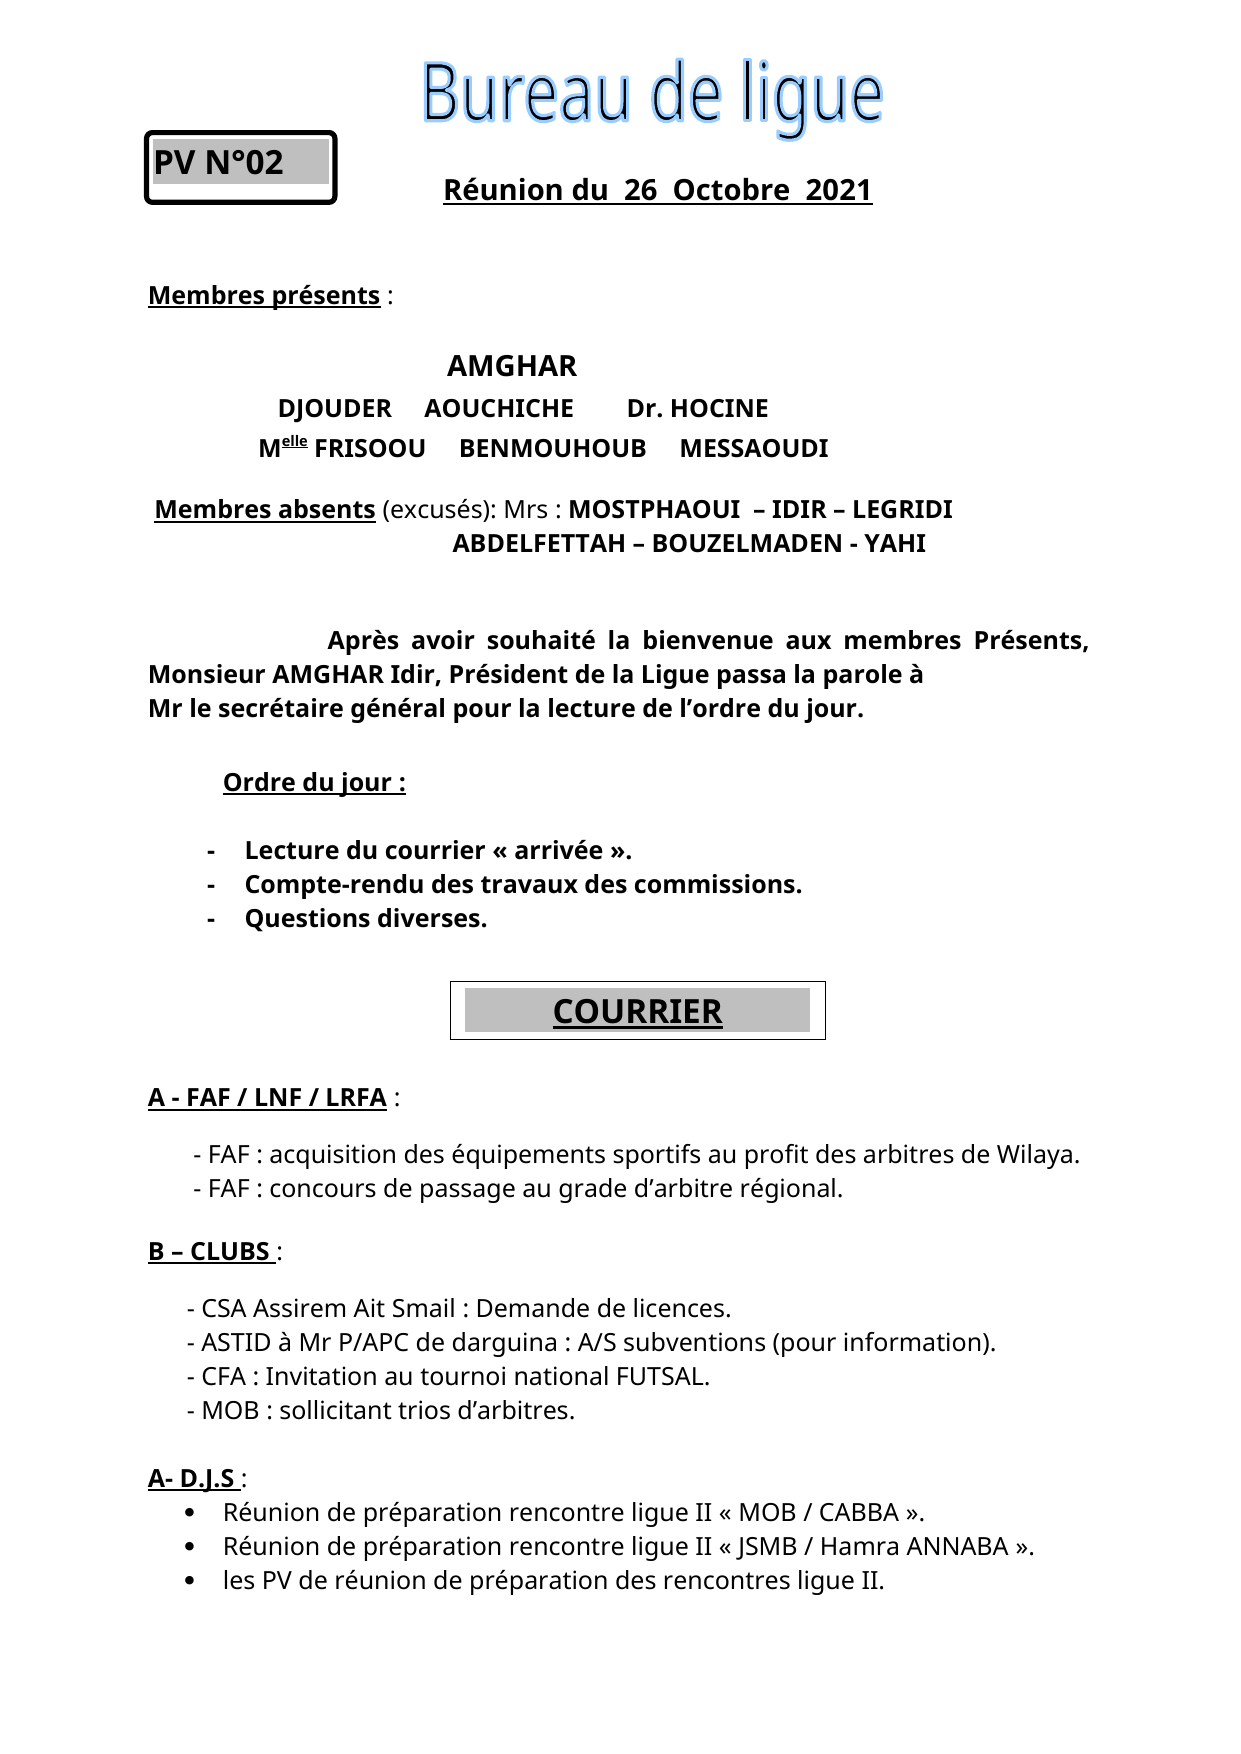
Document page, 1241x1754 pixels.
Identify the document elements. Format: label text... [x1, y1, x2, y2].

list les PV de réunion de préparation des rencontres ligue II. [185, 1563, 1093, 1597]
list Compte-rendu des travaux des commissions. [207, 867, 1093, 901]
text A - FAF / LNF / LRFA : [148, 1080, 1093, 1114]
text DJOUDER AOUCHICHE Dr. HOCINE [148, 391, 1093, 425]
text Membres présents : [148, 277, 1093, 311]
text - ASTID à Mr P/APC de darguina : A/S subventions (pour information). [148, 1324, 1093, 1358]
text - CFA : Invitation au tournoi national FUTSAL. [148, 1358, 1093, 1392]
list Ordre du jour : [223, 764, 1093, 798]
text Melle FRISOOU BENMOUHOUB MESSAOUDI [148, 430, 1093, 464]
text - FAF : acquisition des équipements sportifs au profit des arbitres de Wilaya. [148, 1137, 1093, 1171]
text Après avoir souhaité la bienvenue aux membres Présents, Monsieur AMGHAR Idir, Président de la Ligue passa la parole à [148, 623, 1093, 691]
list Lecture du courrier « arrivée ». [207, 832, 1093, 867]
list Questions diverses. [207, 901, 1093, 935]
text ABDELFETTAH – BOUZELMADEN - YAHI [148, 526, 1093, 560]
list Réunion de préparation rencontre ligue II « JSMB / Hamra ANNABA ». [185, 1529, 1093, 1563]
text - FAF : concours de passage au grade d’arbitre régional. [148, 1171, 1093, 1205]
text - CSA Assirem Ait Smail : Demande de licences. [148, 1290, 1093, 1324]
text Membres absents (excusés): Mrs : MOSTPHAOUI – IDIR – LEGRIDI [148, 492, 1093, 526]
list Réunion de préparation rencontre ligue II « MOB / CABBA ». [185, 1495, 1093, 1529]
text Réunion du 26 Octobre 2021 [223, 169, 1093, 209]
text B – CLUBS : [148, 1233, 1093, 1268]
text A- D.J.S : [148, 1461, 1093, 1495]
text - MOB : sollicitant trios d’arbitres. [148, 1392, 1093, 1427]
text Mr le secrétaire général pour la lecture de l’ordre du jour. [148, 691, 1093, 725]
text AMGHAR [148, 345, 1093, 385]
